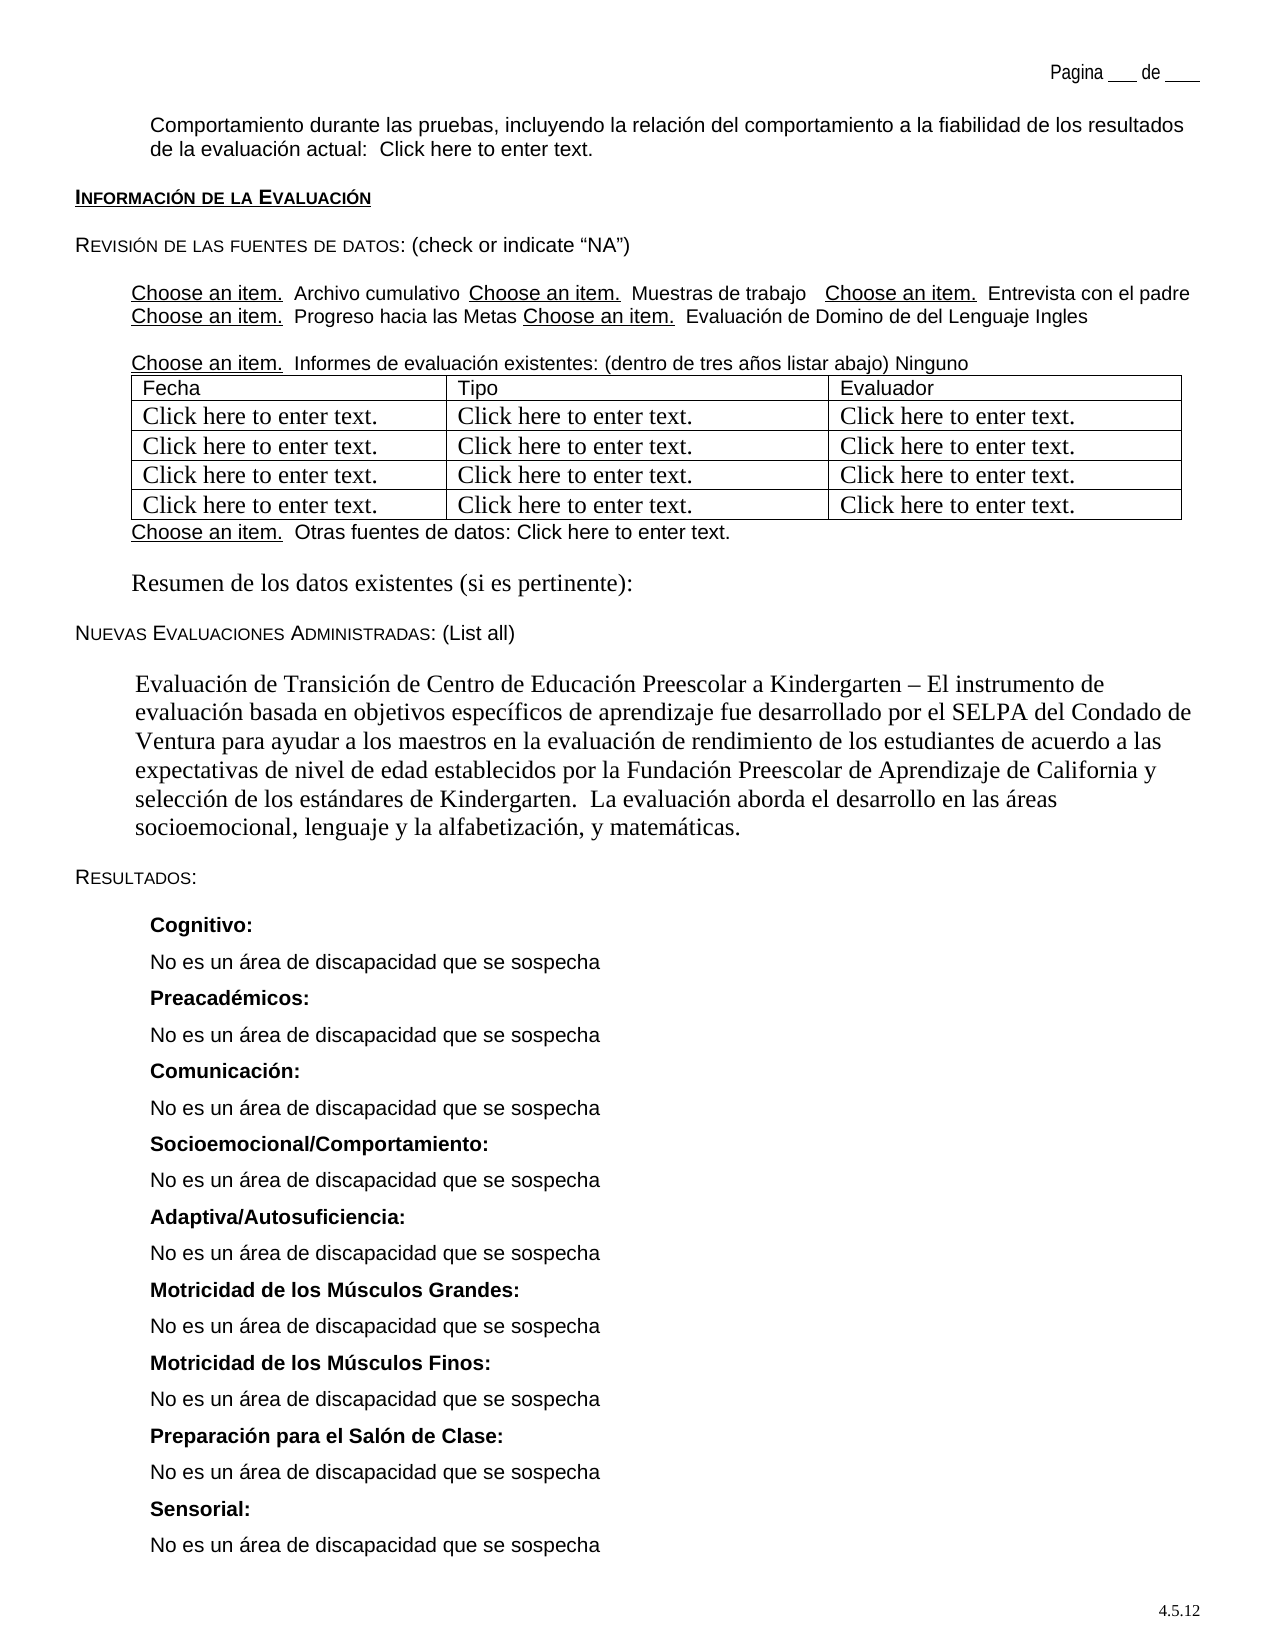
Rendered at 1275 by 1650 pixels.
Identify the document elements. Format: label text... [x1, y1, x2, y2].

table_cell [139, 1241, 1211, 1278]
table_cell Preacadémicos: [139, 986, 1211, 1022]
text Nuevas Evaluaciones Administradas: [75, 621, 1200, 645]
text Progreso hacia las Metas Evaluación de Domino de del Lenguaje Ingles [131, 304, 1200, 328]
table_header Tipo [447, 376, 828, 400]
table_cell Motricidad de los Músculos Grandes: [139, 1278, 1211, 1314]
table_cell [139, 950, 1211, 986]
text Resultados: [75, 865, 1200, 889]
text Informes de evaluación existentes: [131, 351, 1200, 375]
table_cell Adaptiva/Autosuficiencia: [139, 1205, 1211, 1241]
table_header Fecha [132, 376, 446, 400]
table_cell [139, 1023, 1211, 1059]
text Archivo cumulativo Muestras de trabajo Entrevista con el padre [131, 280, 1200, 304]
table_cell [139, 1387, 1211, 1423]
table_cell Preparación para el Salón de Clase: [139, 1424, 1211, 1460]
table_cell Motricidad de los Músculos Finos: [139, 1351, 1211, 1387]
table_cell [139, 1168, 1211, 1205]
table_cell [139, 1314, 1211, 1351]
table_cell Socioemocional/Comportamiento: [139, 1132, 1211, 1168]
text Información de la Evaluación [75, 184, 1200, 208]
table_header Cognitivo: [139, 913, 1211, 949]
table_cell [139, 1460, 1211, 1496]
text Comportamiento durante las pruebas, incluyendo la relación del comportamiento a la fiabilidad de los resultados de la evaluación actual: [150, 113, 1200, 161]
table_cell Sensorial: [139, 1496, 1211, 1533]
table_cell [139, 1533, 1211, 1569]
table_cell [139, 1095, 1211, 1132]
text Otras fuentes de datos: [131, 520, 1200, 544]
table_header Evaluador [829, 376, 1181, 400]
table_cell Comunicación: [139, 1059, 1211, 1095]
text Revisión de las fuentes de datos: [75, 232, 1200, 256]
